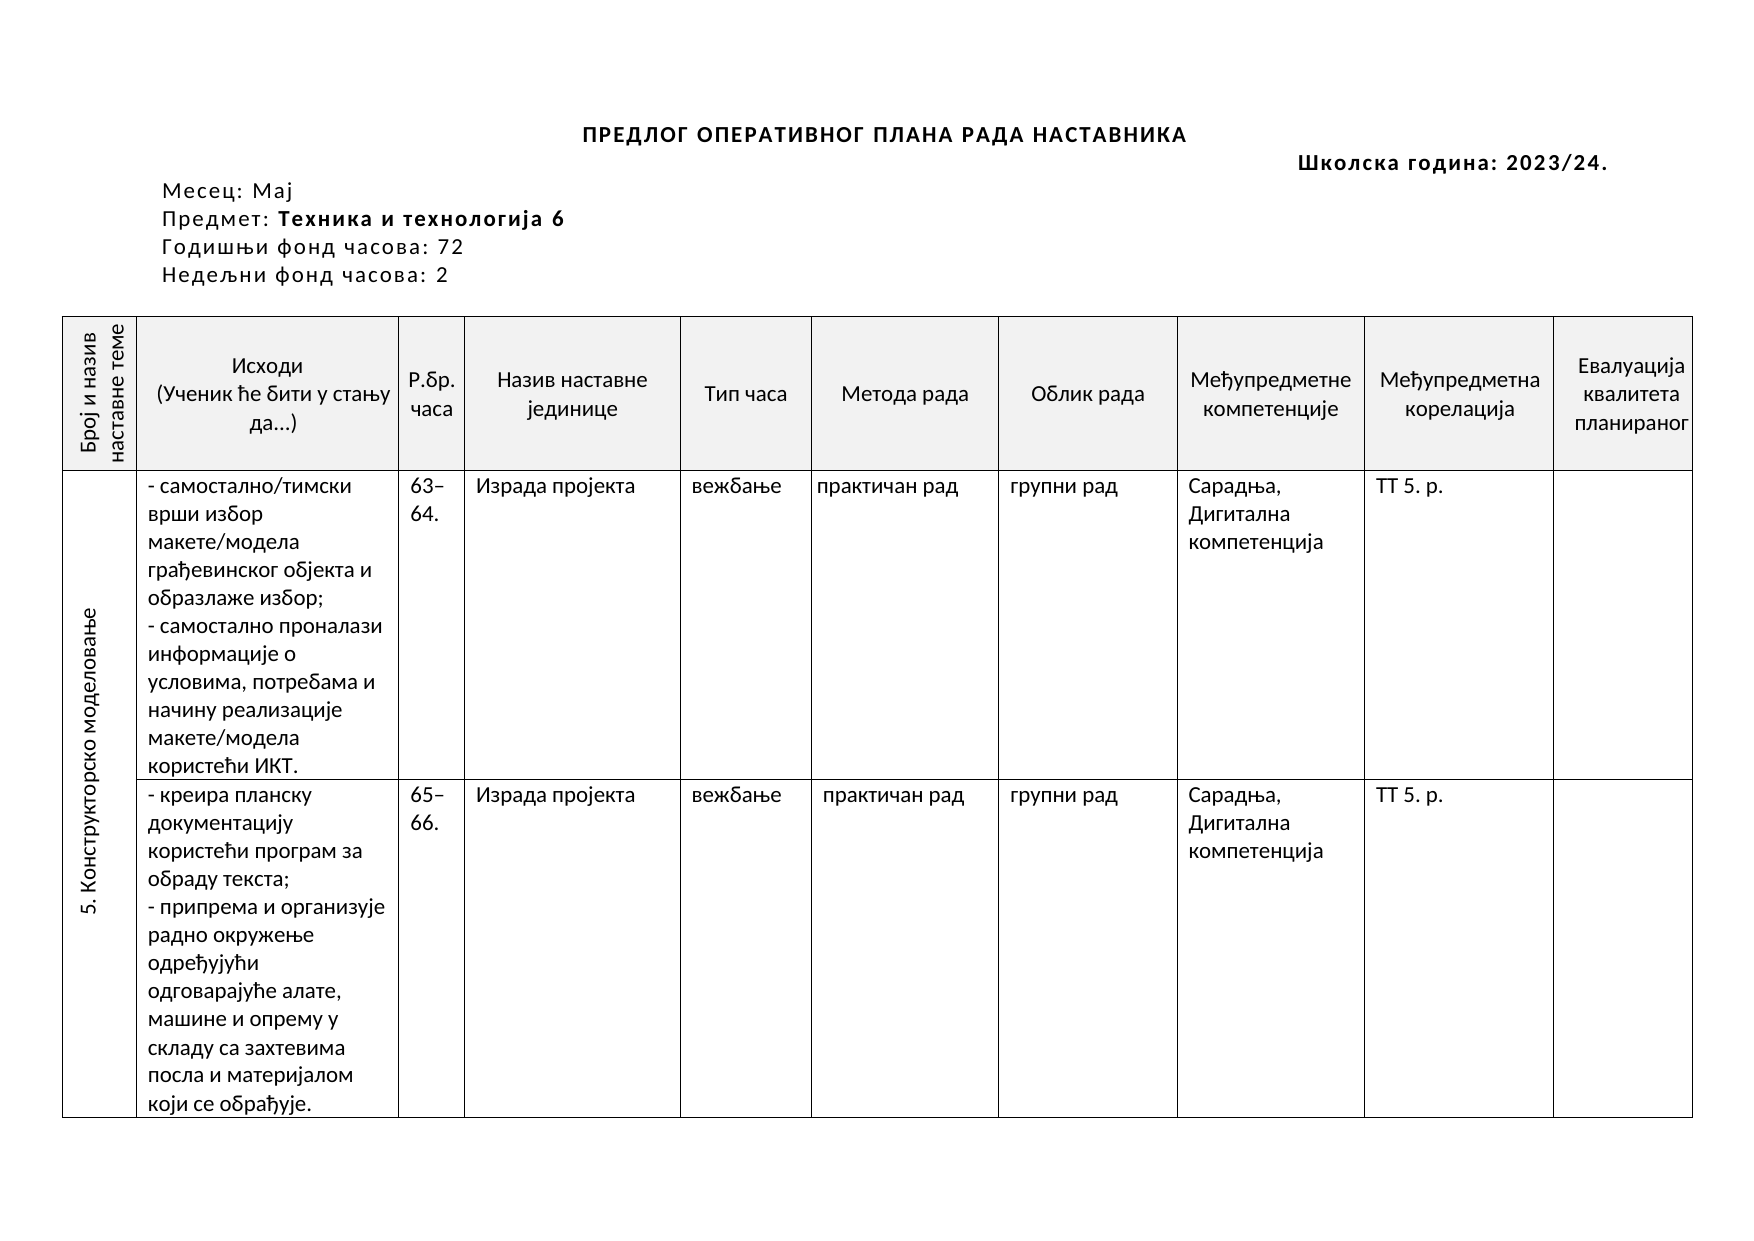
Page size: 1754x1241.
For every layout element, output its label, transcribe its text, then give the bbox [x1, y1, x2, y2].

table_cell Сарадња, Дигитална компетенција [1178, 471, 1364, 779]
text Школска година: 2023/24. [147, 148, 1607, 176]
table_cell [1554, 780, 1692, 1117]
table_header Облик рада [999, 317, 1177, 470]
table_cell Израда пројекта [465, 471, 680, 779]
table_header Међупредметна корелација [1365, 317, 1553, 470]
table_cell [1554, 471, 1692, 779]
table_header Тип часа [681, 317, 811, 470]
table_cell вежбање [681, 780, 811, 1117]
table_header Број и назив наставне теме [63, 317, 136, 470]
table_cell 63–64. [399, 471, 464, 779]
table_cell групни рад [999, 471, 1177, 779]
table_cell вежбање [681, 471, 811, 779]
text Годишњи фонд часова: 72 [147, 232, 1607, 260]
table_header Метода рада [812, 317, 998, 470]
table_cell Израда пројекта [465, 780, 680, 1117]
table_cell практичан рад [812, 471, 998, 779]
table_header Евалуација квалитета планираног [1554, 317, 1692, 470]
text Месец: Мај [147, 176, 1607, 204]
table_cell - самостално/тимски врши избор макете/модела грађевинског објекта и образлаже избор; - самостално проналази информације о условима, потребама и начину реализације макете/модела користећи ИКТ. [137, 471, 398, 779]
table_header Исходи (Ученик ће бити у стању да...) [137, 317, 398, 470]
text Недељни фонд часова: 2 [147, 260, 1607, 288]
table_header Назив наставне јединице [465, 317, 680, 470]
text Предмет: Техника и технологија 6 [147, 204, 1607, 232]
table_cell групни рад [999, 780, 1177, 1117]
table_cell практичан рад [812, 780, 998, 1117]
table_cell ТТ 5. р. [1365, 780, 1553, 1117]
table_header Р.бр. часа [399, 317, 464, 470]
text ПРЕДЛОГ ОПЕРАТИВНОГ ПЛАНА РАДА НАСТАВНИКА [147, 120, 1607, 148]
table_cell 5. Конструкторско моделовање [63, 471, 136, 1117]
table_cell 65–66. [399, 780, 464, 1117]
table_cell - креира планску документацију користећи програм за обраду текста; - припрема и организује радно окружење одређујући одговарајуће алате, машине и опрему у складу са захтевима посла и материјалом који се обрађује. [137, 780, 398, 1117]
table_header Међупредметне компетенције [1178, 317, 1364, 470]
table_cell ТТ 5. р. [1365, 471, 1553, 779]
table_cell Сарадња, Дигитална компетенција [1178, 780, 1364, 1117]
